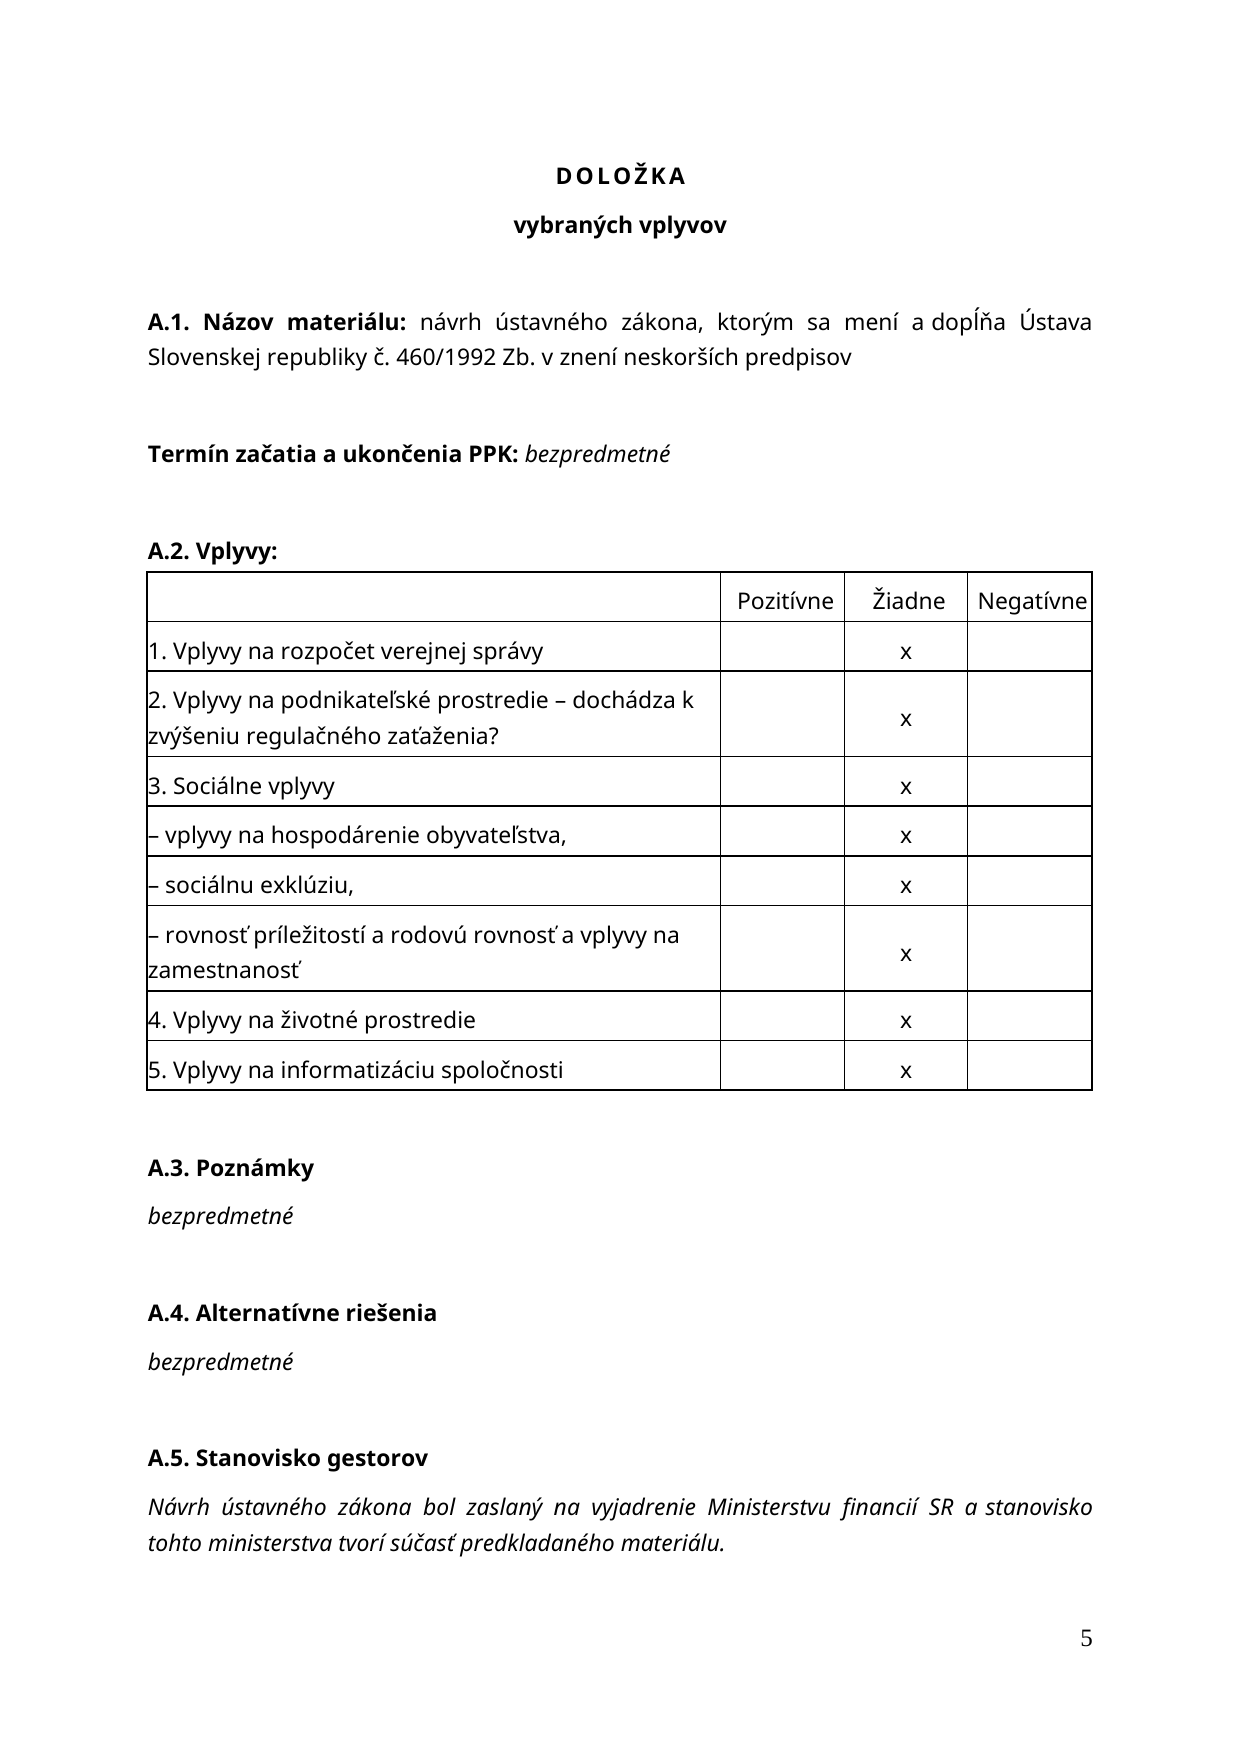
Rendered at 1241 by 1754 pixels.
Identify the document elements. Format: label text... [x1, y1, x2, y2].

table_cell [721, 672, 844, 756]
table_cell [968, 1041, 1091, 1089]
table_cell [968, 757, 1091, 805]
table_cell 1. Vplyvy na rozpočet verejnej správy [148, 622, 720, 670]
table_cell [968, 992, 1091, 1039]
table_cell x [845, 807, 967, 855]
table_cell – vplyvy na hospodárenie obyvateľstva, [148, 807, 720, 855]
text bezpredmetné [148, 1345, 1093, 1377]
text bezpredmetné [148, 1200, 1093, 1231]
text A.5. Stanovisko gestorov [148, 1442, 1093, 1473]
table_cell x [845, 757, 967, 805]
table_cell – sociálnu exklúziu, [148, 857, 720, 904]
table_cell 4. Vplyvy na životné prostredie [148, 992, 720, 1039]
text A.4. Alternatívne riešenia [148, 1297, 1093, 1328]
table_cell [721, 992, 844, 1039]
table_cell [721, 906, 844, 990]
table_cell [721, 857, 844, 904]
table_cell x [845, 857, 967, 904]
table_cell [721, 622, 844, 670]
table_header Negatívne [968, 573, 1091, 621]
text Termín začatia a ukončenia PPK: bezpredmetné [148, 438, 1093, 469]
table_cell 3. Sociálne vplyvy [148, 757, 720, 805]
table_cell [721, 757, 844, 805]
text A.1. Názov materiálu: návrh ústavného zákona, ktorým sa mení a dopĺňa Ústava Slovenskej republiky č. 460/1992 Zb. v znení neskorších predpisov [148, 305, 1093, 373]
text A.3. Poznámky [148, 1152, 1093, 1183]
table_header Žiadne [845, 573, 967, 621]
table_cell [968, 672, 1091, 756]
table_header [148, 573, 720, 621]
table_cell [968, 906, 1091, 990]
table_cell 2. Vplyvy na podnikateľské prostredie – dochádza k zvýšeniu regulačného zaťaženia? [148, 672, 720, 756]
table_cell [721, 807, 844, 855]
table_cell x [845, 992, 967, 1039]
table_cell x [845, 1041, 967, 1089]
text vybraných vplyvov [148, 208, 1093, 240]
table_cell [968, 622, 1091, 670]
table_cell 5. Vplyvy na informatizáciu spoločnosti [148, 1041, 720, 1089]
table_cell x [845, 622, 967, 670]
table_cell [721, 1041, 844, 1089]
table_cell [968, 857, 1091, 904]
table_cell – rovnosť príležitostí a rodovú rovnosť a vplyvy na zamestnanosť [148, 906, 720, 990]
table_cell x [845, 672, 967, 756]
table_cell x [845, 906, 967, 990]
table_cell [968, 807, 1091, 855]
table_header Pozitívne [721, 573, 844, 621]
text A.2. Vplyvy: [148, 535, 1093, 566]
text Doložka [148, 160, 1093, 191]
text Návrh ústavného zákona bol zaslaný na vyjadrenie Ministerstvu financií SR a stanovisko tohto ministerstva tvorí súčasť predkladaného materiálu. [148, 1491, 1093, 1558]
